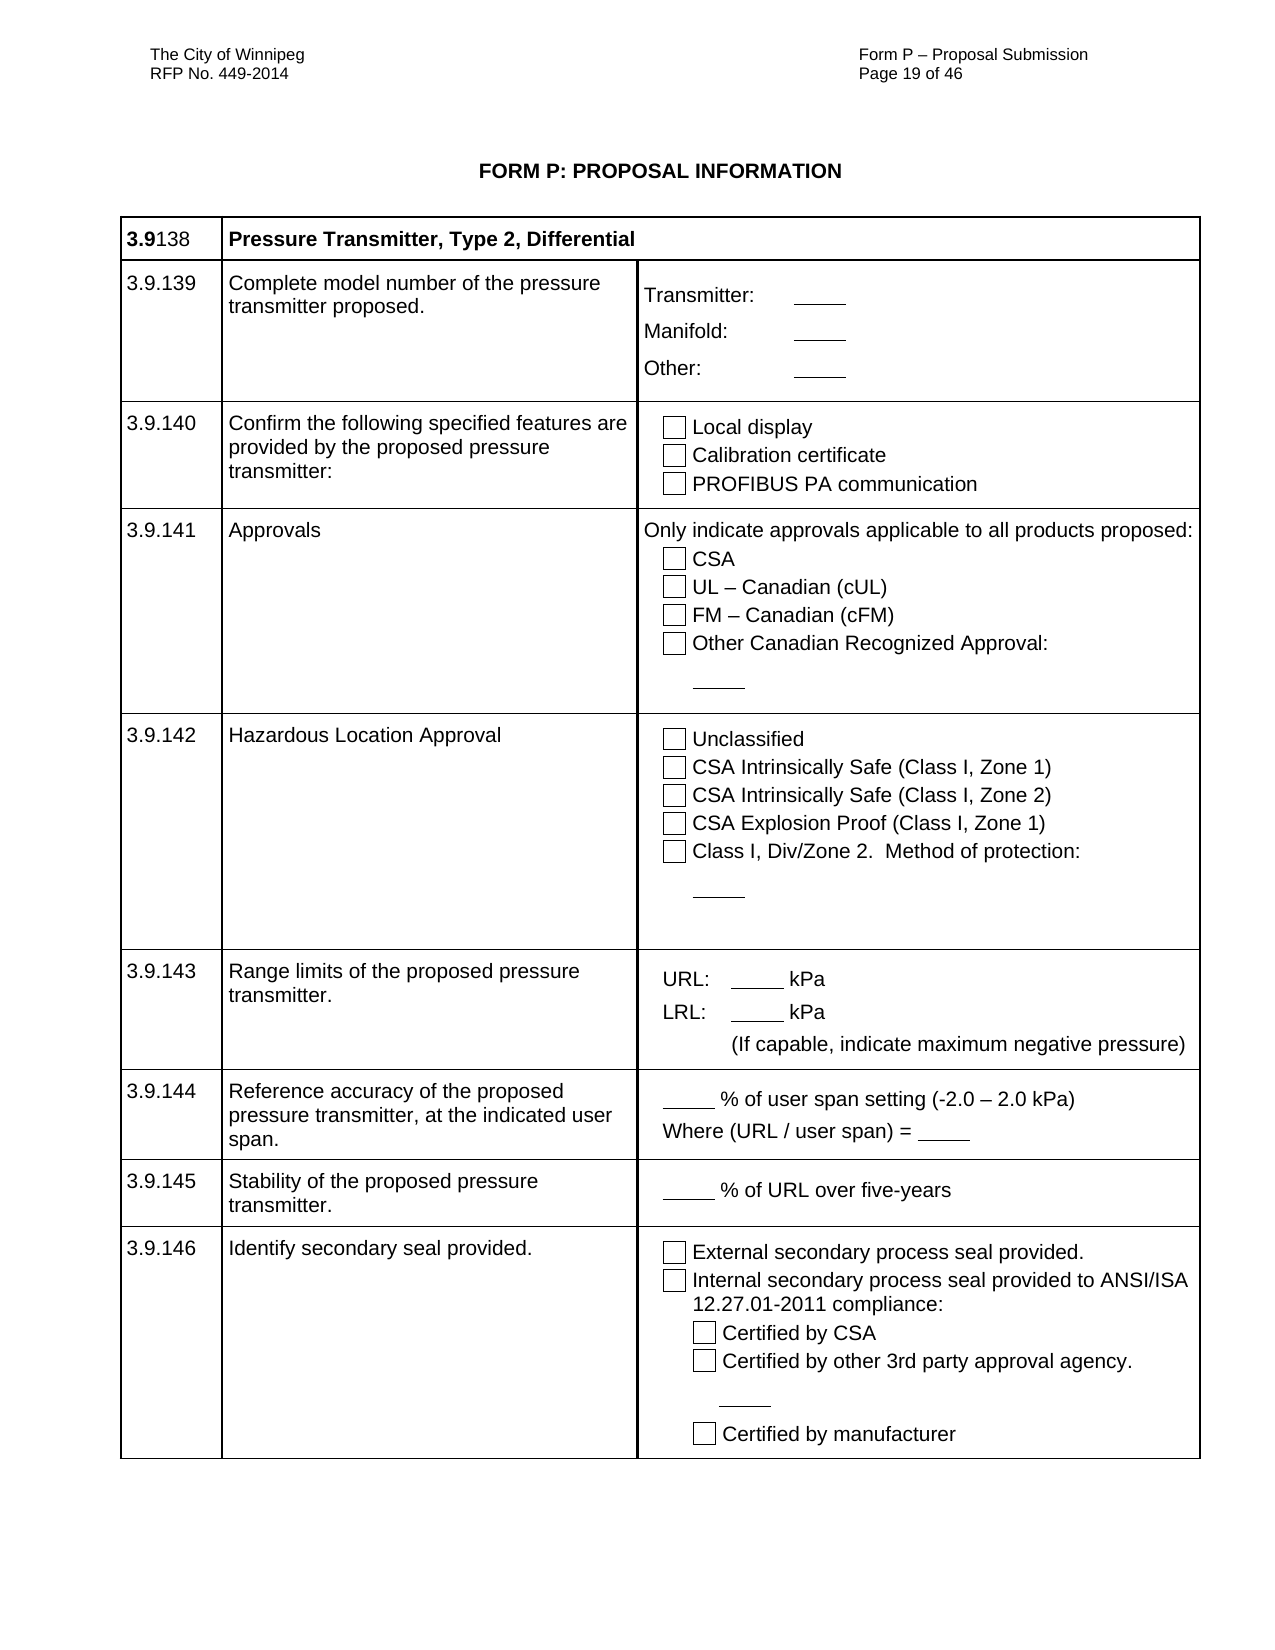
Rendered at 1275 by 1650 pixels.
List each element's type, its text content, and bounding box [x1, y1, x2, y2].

table_header Form P: Proposal Information [121, 150, 1200, 216]
table_cell Hazardous Location Approval [223, 714, 636, 949]
table_cell Identify secondary seal provided. [223, 1227, 636, 1458]
table_cell Complete model number of the pressure transmitter proposed. [223, 261, 636, 401]
table_cell % of URL over five-years [639, 1160, 1199, 1226]
table_cell URL: kPa LRL: kPa (If capable, indicate maximum negative pressure) [639, 950, 1199, 1069]
table_cell Pressure Transmitter, Type 2, Differential [223, 218, 1199, 259]
table_cell Range limits of the proposed pressure transmitter. [223, 950, 636, 1069]
table_cell Stability of the proposed pressure transmitter. [223, 1160, 636, 1226]
table_cell External secondary process seal provided. Internal secondary process seal provided to ANSI/ISA 12.27.01-2011 compliance: Certified by CSA Certified by other 3rd party approval agency. Certified by manufacturer [639, 1227, 1199, 1458]
table_cell Only indicate approvals applicable to all products proposed: CSA UL – Canadian (cUL) FM – Canadian (cFM) Other Canadian Recognized Approval: [639, 509, 1199, 712]
table_cell Transmitter: Manifold: Other: [639, 261, 1199, 401]
table_cell Reference accuracy of the proposed pressure transmitter, at the indicated user span. [223, 1070, 636, 1159]
table_cell Approvals [223, 509, 636, 712]
table_cell % of user span setting (-2.0 – 2.0 kPa) Where (URL / user span) = [639, 1070, 1199, 1159]
table_cell Unclassified CSA Intrinsically Safe (Class I, Zone 1) CSA Intrinsically Safe (Class I, Zone 2) CSA Explosion Proof (Class I, Zone 1) Class I, Div/Zone 2. Method of protection: [639, 714, 1199, 949]
table_cell Confirm the following specified features are provided by the proposed pressure transmitter: [223, 402, 636, 508]
table_cell Local display Calibration certificate PROFIBUS PA communication [639, 402, 1199, 508]
